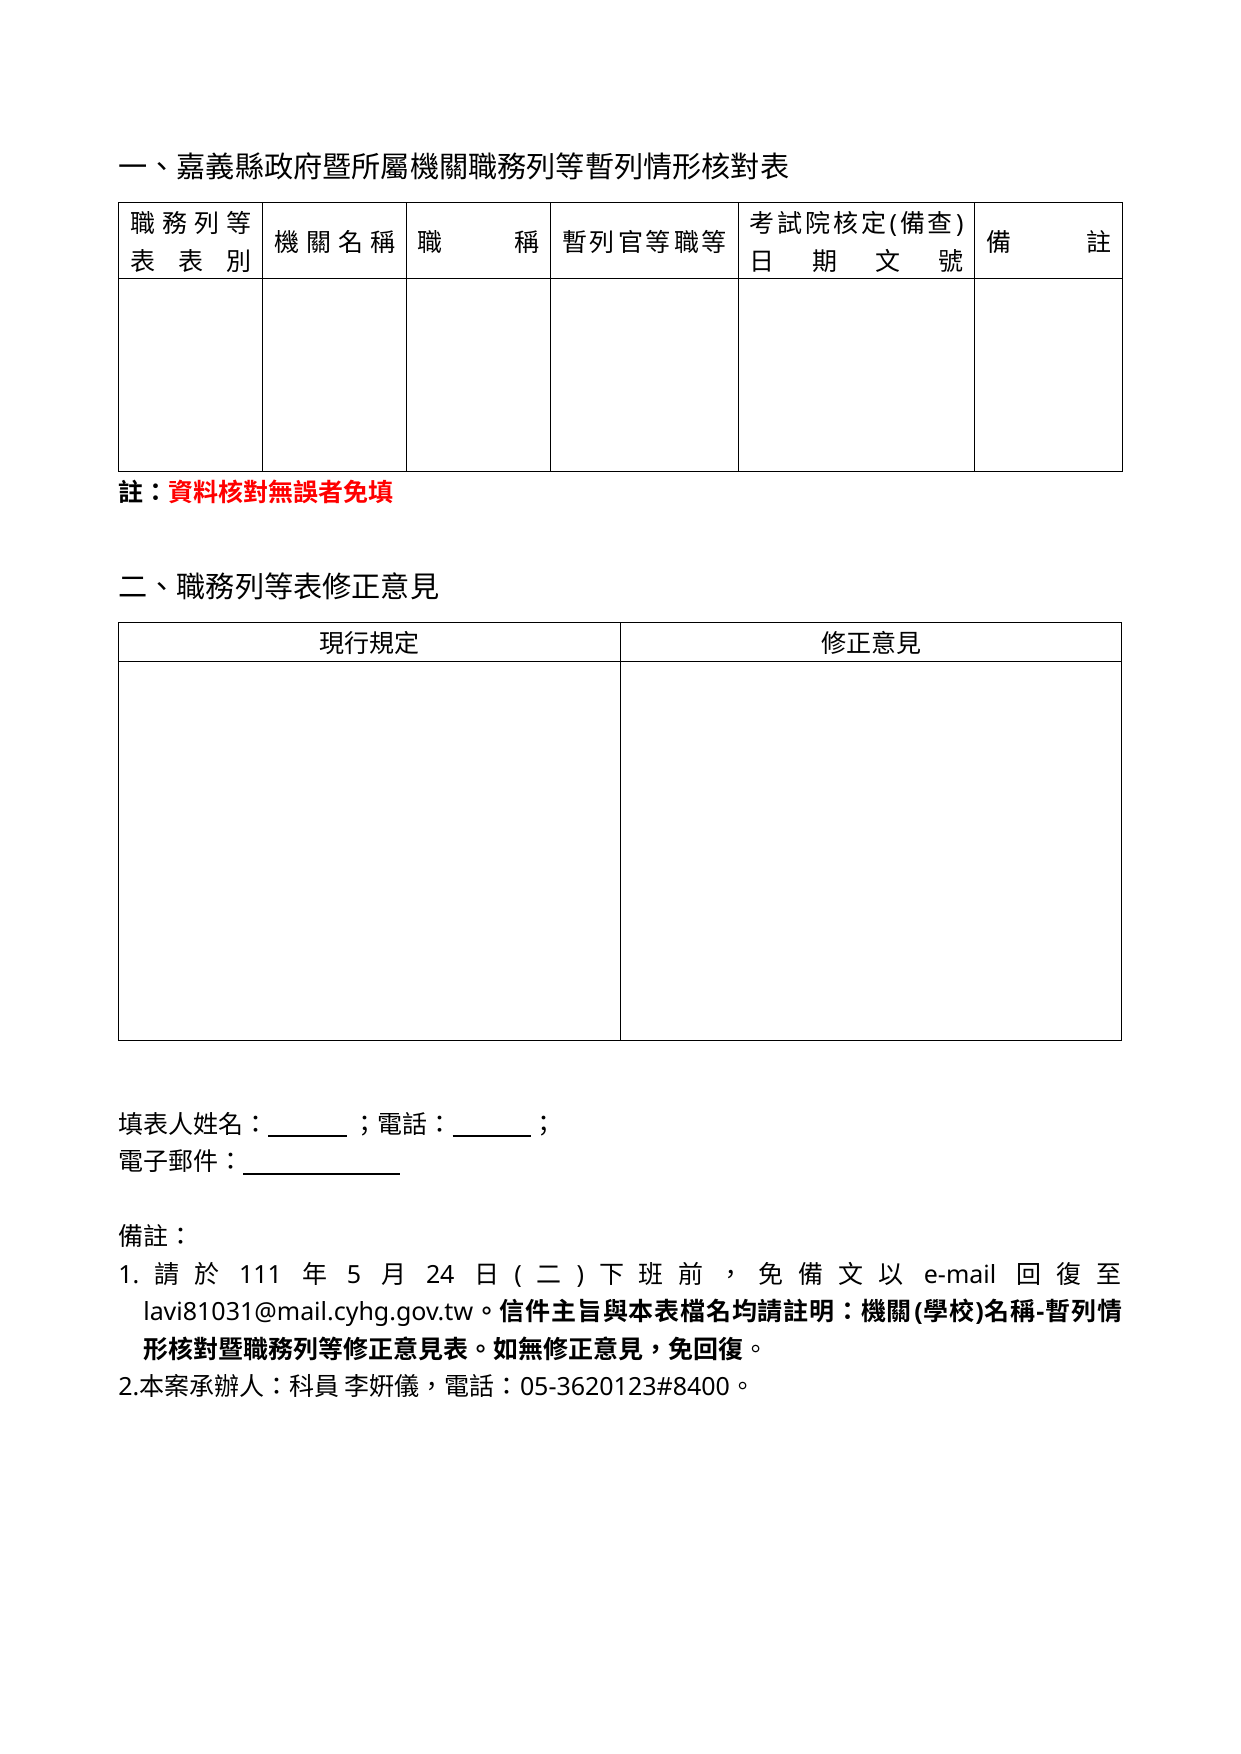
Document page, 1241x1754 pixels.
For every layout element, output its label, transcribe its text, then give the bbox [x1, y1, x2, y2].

text 電子郵件： [118, 1141, 1122, 1178]
table_header 機關名稱 [263, 203, 406, 278]
text 註：資料核對無誤者免填 [118, 472, 1122, 509]
table_cell [621, 662, 1121, 1039]
table_header 職務列等表表別 [119, 203, 262, 278]
table_header 職稱 [407, 203, 550, 278]
table_cell [407, 279, 550, 471]
text 備註： [118, 1216, 1122, 1253]
text 2.本案承辦人：科員 李姸儀，電話：05-3620123#8400。 [118, 1366, 1122, 1403]
table_cell [263, 279, 406, 471]
table_cell [119, 279, 262, 471]
table_header 考試院核定(備查)日期文號 [739, 203, 974, 278]
text 一、嘉義縣政府暨所屬機關職務列等暫列情形核對表 [118, 127, 1122, 202]
table_cell [739, 279, 974, 471]
table_header 修正意見 [621, 623, 1121, 661]
text 二、職務列等表修正意見 [118, 547, 1122, 622]
text 1.請於111年5月24日(二)下班前，免備文以e-mail回復至lavi81031@mail.cyhg.gov.tw。信件主旨與本表檔名均請註明：機關(學校)名稱-暫列情形核對暨職務列等修正意見表。如無修正意見，免回復。 [118, 1253, 1122, 1366]
table_header 備註 [975, 203, 1122, 278]
table_cell [551, 279, 738, 471]
table_header 暫列官等職等 [551, 203, 738, 278]
table_header 現行規定 [119, 623, 620, 661]
table_cell [119, 662, 620, 1039]
table_cell [975, 279, 1122, 471]
text 填表人姓名： ；電話： ； [118, 1103, 1122, 1141]
